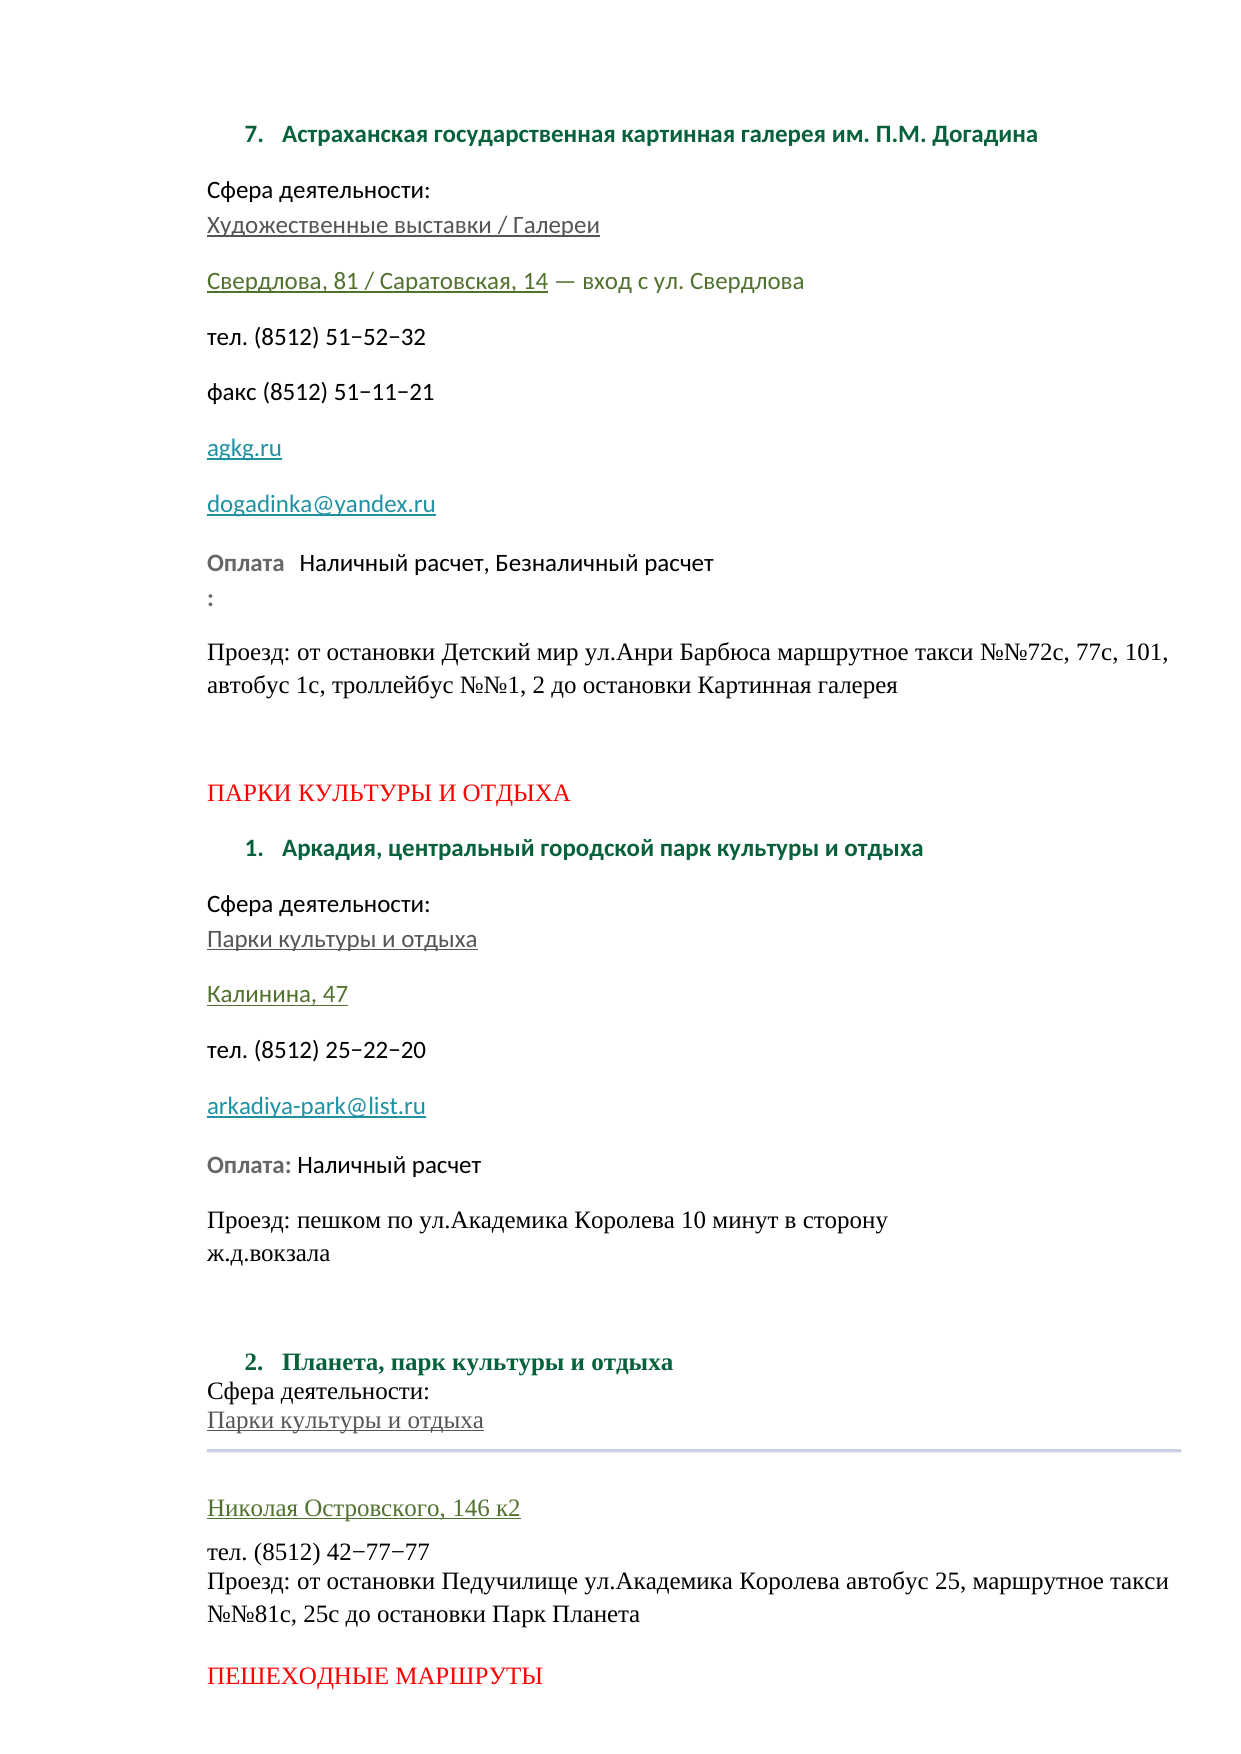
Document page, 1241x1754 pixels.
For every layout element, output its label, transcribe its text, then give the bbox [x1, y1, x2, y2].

list Аркадия, центральный городской парк культуры и отдыха [244, 832, 1181, 862]
text Проезд: от остановки Педучилище ул.Академика Королева автобус 25, маршрутное такси №№81с, 25с до остановки Парк Планета [207, 1566, 1181, 1628]
text Сфера деятельности: Художественные выставки / Галереи [207, 174, 1181, 239]
text тел. (8512) 25−22−20 [207, 1034, 1181, 1065]
text arkadiya-park@list.ru [207, 1090, 1181, 1121]
text ПЕШЕХОДНЫЕ МАРШРУТЫ [207, 1661, 1181, 1690]
text ПАРКИ КУЛЬТУРЫ И ОТДЫХА [207, 778, 1181, 807]
text Калинина, 47 [207, 978, 1181, 1009]
table_header Оплата: [207, 544, 299, 637]
text Свердлова, 81 / Саратовская, 14 — вход с ул. Свердлова [207, 265, 1181, 295]
text тел. (8512) 42−77−77 [207, 1537, 1181, 1566]
text тел. (8512) 51−52−32 [207, 321, 1181, 351]
text факс (8512) 51−11−21 [207, 376, 1181, 407]
table_cell Проезд: пешком по ул.Академика Королева 10 минут в сторону ж.д.вокзала [207, 1205, 1026, 1347]
text Николая Островского, 146 к2 [207, 1493, 1181, 1522]
text Сфера деятельности: Парки культуры и отдыха [207, 1376, 1181, 1433]
table_header Наличный расчет, Безналичный расчет [299, 544, 714, 637]
table_header Оплата: Наличный расчет [207, 1146, 1026, 1205]
text agkg.ru [207, 432, 1181, 463]
list Планета, парк культуры и отдыха [244, 1347, 1181, 1376]
text Проезд: от остановки Детский мир ул.Анри Барбюса маршрутное такси №№72с, 77с, 101, автобус 1с, троллейбус №№1, 2 до остановки Картинная галерея [207, 637, 1181, 699]
text Сфера деятельности: Парки культуры и отдыха [207, 888, 1181, 953]
list Астраханская государственная картинная галерея им. П.М. Догадина [244, 118, 1181, 149]
text dogadinka@yandex.ru [207, 488, 1181, 519]
